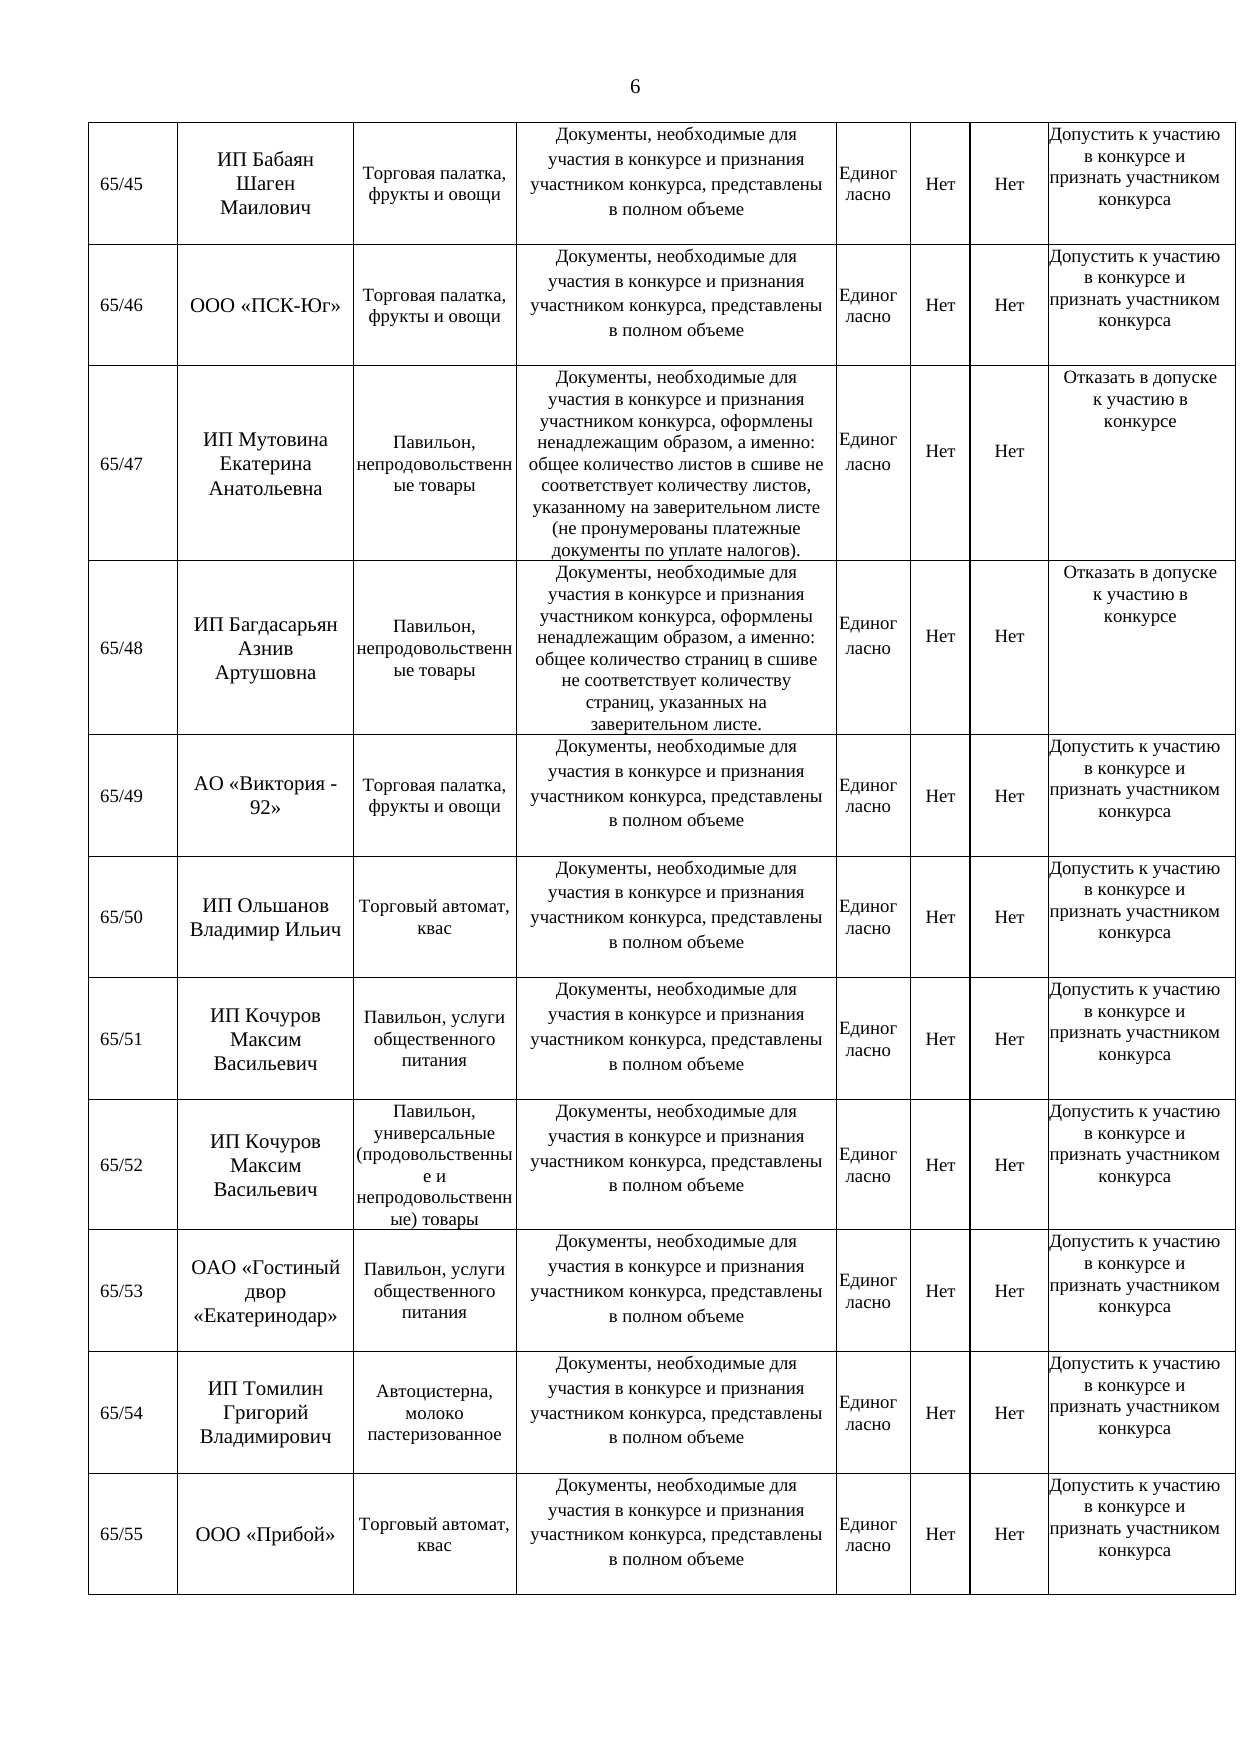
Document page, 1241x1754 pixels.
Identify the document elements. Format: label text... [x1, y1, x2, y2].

table_cell Павильон, непродовольственные товары [354, 561, 516, 734]
table_cell Нет [971, 123, 1048, 244]
table_cell Единогласно [837, 735, 910, 856]
table_cell Допустить к участию в конкурсе и признать участником конкурса [1049, 857, 1235, 977]
table_cell Нет [911, 245, 969, 365]
table_cell Допустить к участию в конкурсе и признать участником конкурса [1049, 1230, 1235, 1351]
table_cell Торговая палатка, фрукты и овощи [354, 245, 516, 365]
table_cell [1049, 123, 1235, 244]
table_cell Нет [911, 735, 969, 856]
table_cell Павильон, непродовольственные товары [354, 366, 516, 560]
table_cell Документы, необходимые для участия в конкурсе и признания участником конкурса, представлены в полном объеме [517, 857, 836, 977]
table_cell Допустить к участию в конкурсе и признать участником конкурса [1049, 978, 1235, 1099]
table_cell АО «Виктория -92» [178, 735, 353, 856]
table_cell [517, 1474, 836, 1594]
table_cell 65/45 [89, 123, 177, 244]
table_cell Нет [971, 1474, 1048, 1594]
table_cell 65/53 [89, 1230, 177, 1351]
table_cell Нет [911, 123, 969, 244]
table_cell Нет [911, 1352, 969, 1473]
table_cell ООО «ПСК-Юг» [178, 245, 353, 365]
table_cell Документы, необходимые для участия в конкурсе и признания участником конкурса, представлены в полном объеме [517, 1100, 836, 1229]
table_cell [1049, 1474, 1235, 1594]
table_cell Документы, необходимые для участия в конкурсе и признания участником конкурса, представлены в полном объеме [517, 1230, 836, 1351]
table_cell Допустить к участию в конкурсе и признать участником конкурса [1049, 735, 1235, 856]
table_cell Нет [971, 1100, 1048, 1229]
table_cell Единогласно [837, 1230, 910, 1351]
table_cell Нет [971, 978, 1048, 1099]
table_cell Нет [971, 857, 1048, 977]
table_cell Единогласно [837, 1474, 910, 1594]
table_cell Павильон, услуги общественного питания [354, 1230, 516, 1351]
table_cell Документы, необходимые для участия в конкурсе и признания участником конкурса, представлены в полном объеме [517, 735, 836, 856]
table_cell 65/55 [89, 1474, 177, 1594]
table_cell ИП Багдасарьян Азнив Артушовна [178, 561, 353, 734]
table_cell Допустить к участию в конкурсе и признать участником конкурса [1049, 245, 1235, 365]
table_cell ОАО «Гостиный двор «Екатеринодар» [178, 1230, 353, 1351]
table_cell Торговая палатка, фрукты и овощи [354, 735, 516, 856]
table_cell 65/49 [89, 735, 177, 856]
table_cell 65/47 [89, 366, 177, 560]
table_cell Нет [911, 1230, 969, 1351]
table_cell Павильон, услуги общественного питания [354, 978, 516, 1099]
table_cell Документы, необходимые для участия в конкурсе и признания участником конкурса, представлены в полном объеме [517, 1352, 836, 1473]
table_cell Документы, необходимые для участия в конкурсе и признания участником конкурса, представлены в полном объеме [517, 978, 836, 1099]
table_cell Документы, необходимые для участия в конкурсе и признания участником конкурса, представлены в полном объеме [517, 245, 836, 365]
table_cell Нет [911, 1474, 969, 1594]
table_cell ООО «Прибой» [178, 1474, 353, 1594]
table_cell Торговый автомат, квас [354, 1474, 516, 1594]
table_cell ИП Кочуров Максим Васильевич [178, 1100, 353, 1229]
table_cell Допустить к участию в конкурсе и признать участником конкурса [1049, 1352, 1235, 1473]
table_cell 65/50 [89, 857, 177, 977]
table_cell Единогласно [837, 857, 910, 977]
table_cell Единогласно [837, 366, 910, 560]
table_cell Отказать в допуске к участию в конкурсе [1049, 561, 1235, 734]
table_cell Единогласно [837, 245, 910, 365]
table_cell 65/52 [89, 1100, 177, 1229]
table_cell 65/48 [89, 561, 177, 734]
table_cell Нет [911, 1100, 969, 1229]
table_cell ИП Ольшанов Владимир Ильич [178, 857, 353, 977]
table_cell Допустить к участию в конкурсе и признать участником конкурса [1049, 1100, 1235, 1229]
table_cell Документы, необходимые для участия в конкурсе и признания участником конкурса, оформлены ненадлежащим образом, а именно: общее количество листов в сшиве не соответствует количеству листов, указанному на заверительном листе (не пронумерованы платежные документы по уплате налогов). [517, 366, 836, 560]
table_cell Торговая палатка, фрукты и овощи [354, 123, 516, 244]
table_cell 65/46 [89, 245, 177, 365]
table_cell Нет [971, 245, 1048, 365]
table_cell ИП Кочуров Максим Васильевич [178, 978, 353, 1099]
table_cell ИП Томилин Григорий Владимирович [178, 1352, 353, 1473]
table_cell Нет [971, 735, 1048, 856]
table_cell Документы, необходимые для участия в конкурсе и признания участником конкурса, оформлены ненадлежащим образом, а именно: общее количество страниц в сшиве не соответствует количеству страниц, указанных на заверительном листе. [517, 561, 836, 734]
table_cell Автоцистерна, молоко пастеризованное [354, 1352, 516, 1473]
table_cell Единогласно [837, 978, 910, 1099]
table_cell Торговый автомат, квас [354, 857, 516, 977]
table_cell 65/54 [89, 1352, 177, 1473]
table_cell Единогласно [837, 561, 910, 734]
table_cell Нет [971, 1230, 1048, 1351]
table_cell Нет [911, 561, 969, 734]
table_cell ИП Бабаян Шаген Маилович [178, 123, 353, 244]
table_cell Нет [911, 978, 969, 1099]
table_cell Нет [911, 366, 969, 560]
table_cell Единогласно [837, 123, 910, 244]
table_cell ИП Мутовина Екатерина Анатольевна [178, 366, 353, 560]
table_cell Единогласно [837, 1100, 910, 1229]
table_cell Нет [971, 561, 1048, 734]
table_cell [517, 123, 836, 244]
table_cell Отказать в допуске к участию в конкурсе [1049, 366, 1235, 560]
table_cell Нет [911, 857, 969, 977]
table_cell 65/51 [89, 978, 177, 1099]
table_cell Нет [971, 1352, 1048, 1473]
table_cell Единогласно [837, 1352, 910, 1473]
table_cell Нет [971, 366, 1048, 560]
